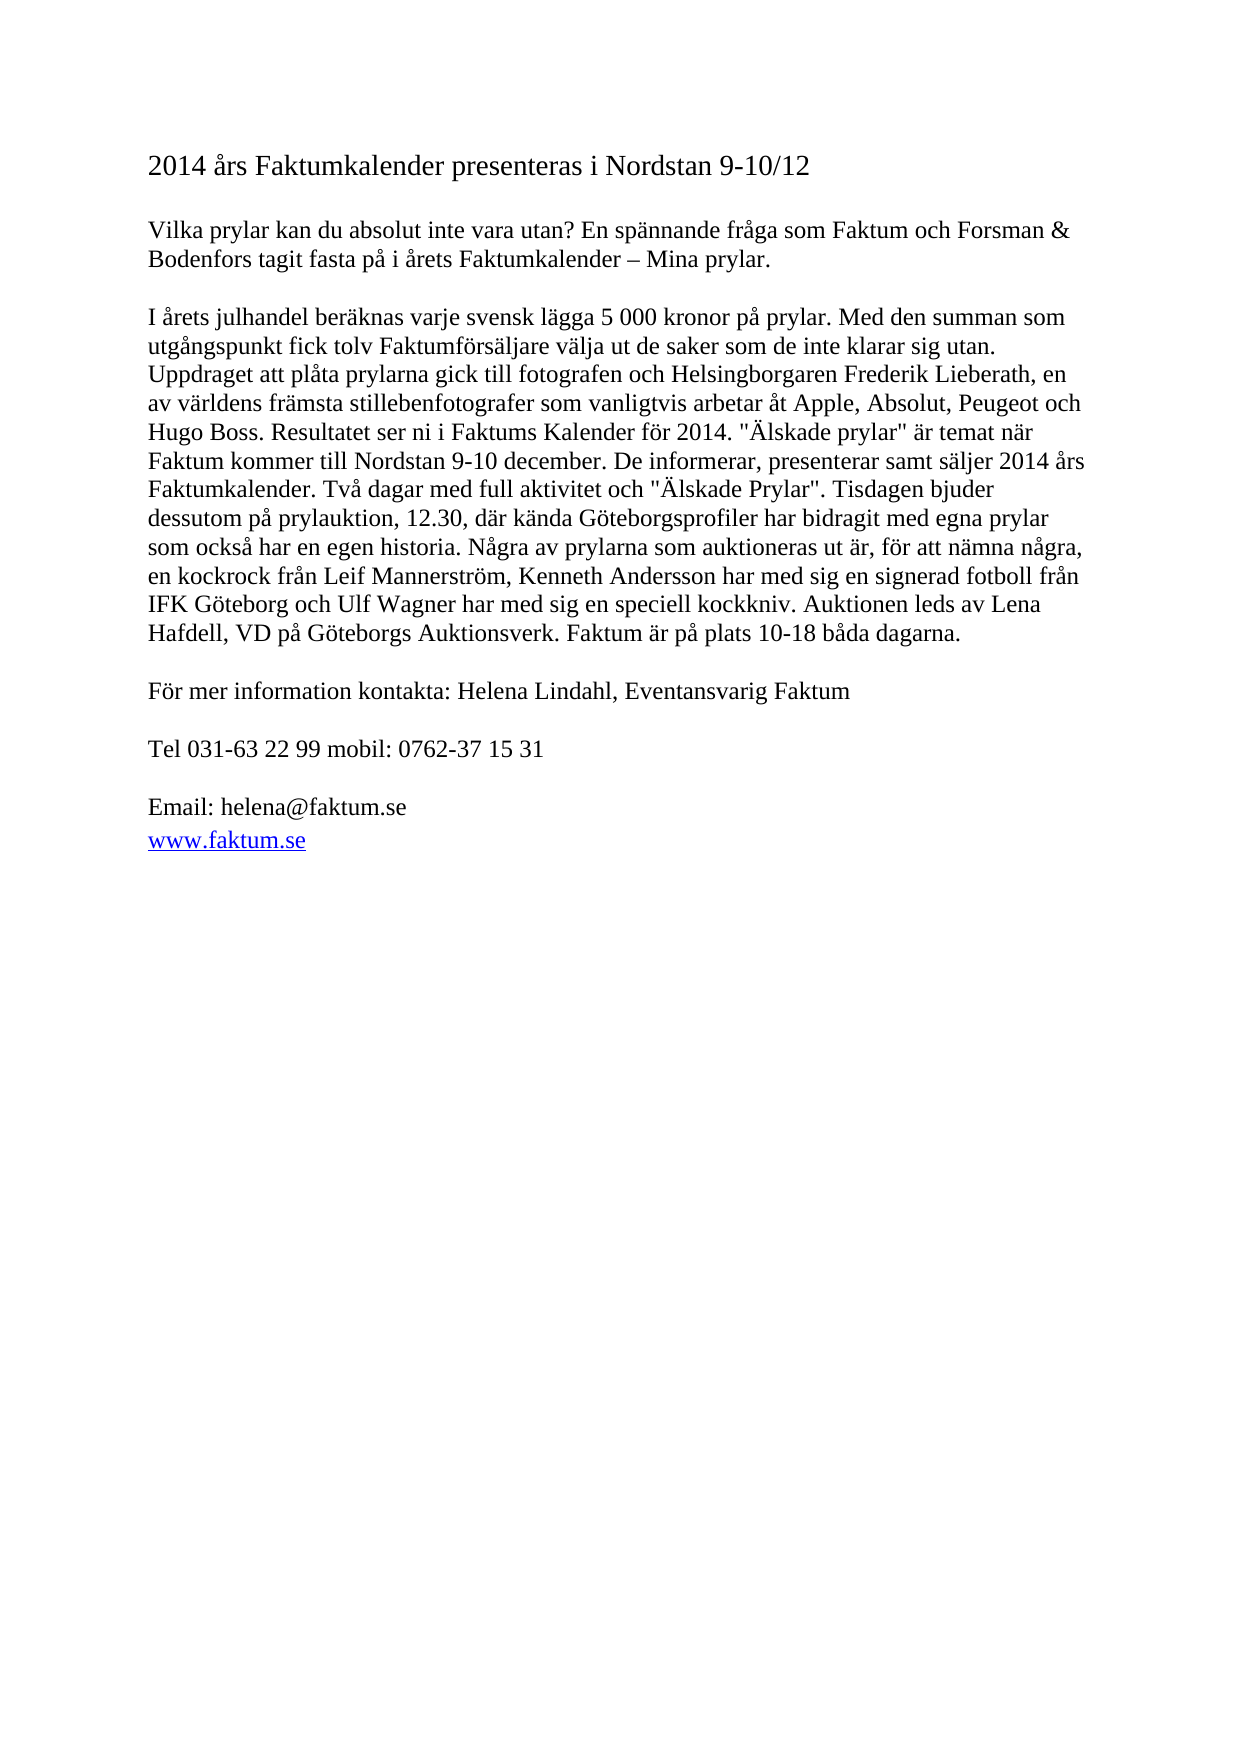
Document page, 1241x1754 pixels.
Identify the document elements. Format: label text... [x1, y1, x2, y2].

text Vilka prylar kan du absolut inte vara utan? En spännande fråga som Faktum och Forsman & Bodenfors tagit fasta på i årets Faktumkalender – Mina prylar. [148, 215, 1093, 273]
text För mer information kontakta: Helena Lindahl, Eventansvarig Faktum [148, 676, 1093, 705]
text I årets julhandel beräknas varje svensk lägga 5 000 kronor på prylar. Med den summan som utgångspunkt fick tolv Faktumförsäljare välja ut de saker som de inte klarar sig utan. Uppdraget att plåta prylarna gick till fotografen och Helsingborgaren Frederik Lieberath, en av världens främsta stillebenfotografer som vanligtvis arbetar åt Apple, Absolut, Peugeot och Hugo Boss. Resultatet ser ni i Faktums Kalender för 2014. "Älskade prylar" är temat när Faktum kommer till Nordstan 9-10 december. De informerar, presenterar samt säljer 2014 års Faktumkalender. Två dagar med full aktivitet och "Älskade Prylar". Tisdagen bjuder dessutom på prylauktion, 12.30, där kända Göteborgsprofiler har bidragit med egna prylar som också har en egen historia. Några av prylarna som auktioneras ut är, för att nämna några, en kockrock från Leif Mannerström, Kenneth Andersson har med sig en signerad fotboll från IFK Göteborg och Ulf Wagner har med sig en speciell kockkniv. Auktionen leds av Lena Hafdell, VD på Göteborgs Auktionsverk. Faktum är på plats 10-18 båda dagarna. [148, 302, 1093, 647]
text Email: helena@faktum.se www.faktum.se [148, 792, 1093, 854]
text Tel 031-63 22 99 mobil: 0762-37 15 31 [148, 734, 1093, 763]
text 2014 års Faktumkalender presenteras i Nordstan 9-10/12 [148, 148, 1093, 181]
